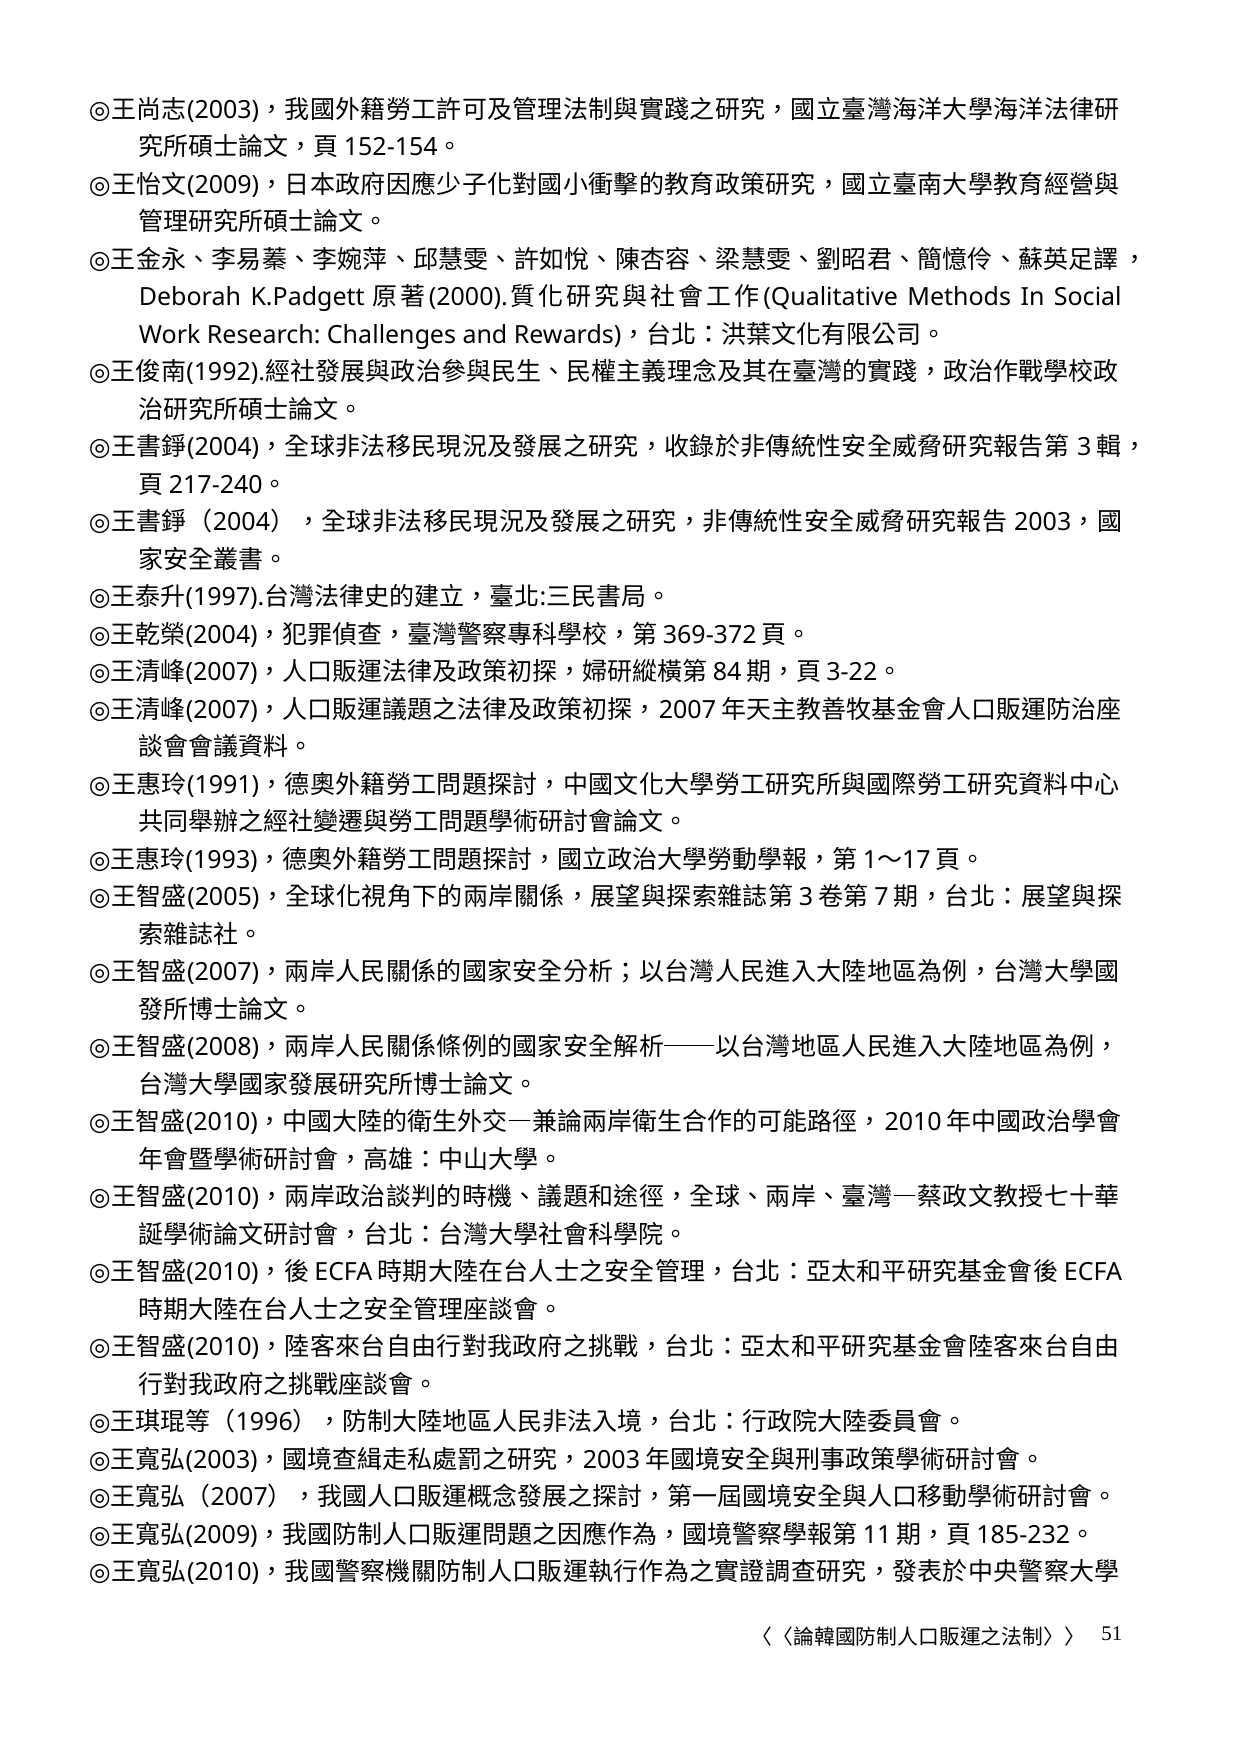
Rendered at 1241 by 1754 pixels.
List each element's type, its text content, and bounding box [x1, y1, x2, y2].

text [89, 1551, 1122, 1589]
text ◎王智盛(2010)，中國大陸的衛生外交—兼論兩岸衛生合作的可能路徑，2010年中國政治學會年會暨學術研討會，高雄：中山大學。 [89, 1101, 1122, 1176]
text ◎王寬弘(2009)，我國防制人口販運問題之因應作為，國境警察學報第11期，頁185-232。 [89, 1514, 1122, 1551]
text ◎王金永、李易蓁、李婉萍、邱慧雯、許如悅、陳杏容、梁慧雯、劉昭君、簡憶伶、蘇英足譯，Deborah K.Padgett原著(2000).質化研究與社會工作(Qualitative Methods In Social Work Research: Challenges and Rewards)，台北：洪葉文化有限公司。 [89, 239, 1122, 351]
text ◎王清峰(2007)，人口販運議題之法律及政策初探，2007年天主教善牧基金會人口販運防治座談會會議資料。 [89, 689, 1122, 764]
text ◎王寬弘(2003)，國境查緝走私處罰之研究，2003年國境安全與刑事政策學術研討會。 [89, 1439, 1122, 1476]
text ◎王琪琨等（1996），防制大陸地區人民非法入境，台北：行政院大陸委員會。 [89, 1401, 1122, 1439]
text ◎王智盛(2008)，兩岸人民關係條例的國家安全解析──以台灣地區人民進入大陸地區為例，台灣大學國家發展研究所博士論文。 [89, 1026, 1122, 1101]
text ◎王智盛(2010)，陸客來台自由行對我政府之挑戰，台北：亞太和平研究基金會陸客來台自由行對我政府之挑戰座談會。 [89, 1326, 1122, 1401]
text ◎王智盛(2007)，兩岸人民關係的國家安全分析；以台灣人民進入大陸地區為例，台灣大學國發所博士論文。 [89, 951, 1122, 1026]
text ◎王書錚(2004)，全球非法移民現況及發展之研究，收錄於非傳統性安全威脅研究報告第3輯，頁217-240。 [89, 426, 1122, 501]
text ◎王惠玲(1993)，德奧外籍勞工問題探討，國立政治大學勞動學報，第1～17頁。 [89, 839, 1122, 876]
text ◎王寬弘（2007），我國人口販運概念發展之探討，第一屆國境安全與人口移動學術研討會。 [89, 1476, 1122, 1514]
text ◎王書錚（2004），全球非法移民現況及發展之研究，非傳統性安全威脅研究報告2003，國家安全叢書。 [89, 501, 1122, 576]
text ◎王尚志(2003)，我國外籍勞工許可及管理法制與實踐之研究，國立臺灣海洋大學海洋法律研究所碩士論文，頁152-154。 [89, 89, 1122, 164]
text ◎王俊南(1992).經社發展與政治參與民生、民權主義理念及其在臺灣的實踐，政治作戰學校政治研究所碩士論文。 [89, 351, 1122, 426]
text ◎王泰升(1997).台灣法律史的建立，臺北:三民書局。 [89, 576, 1122, 614]
text ◎王清峰(2007)，人口販運法律及政策初探，婦研縱橫第84期，頁3-22。 [89, 651, 1122, 689]
text ◎王惠玲(1991)，德奧外籍勞工問題探討，中國文化大學勞工研究所與國際勞工研究資料中心共同舉辦之經社變遷與勞工問題學術研討會論文。 [89, 764, 1122, 839]
text ◎王智盛(2005)，全球化視角下的兩岸關係，展望與探索雜誌第3卷第7期，台北：展望與探索雜誌社。 [89, 876, 1122, 951]
text ◎王怡文(2009)，日本政府因應少子化對國小衝擊的教育政策研究，國立臺南大學教育經營與管理研究所碩士論文。 [89, 164, 1122, 239]
text ◎王乾榮(2004)，犯罪偵查，臺灣警察專科學校，第369-372頁。 [89, 614, 1122, 651]
text ◎王智盛(2010)，兩岸政治談判的時機、議題和途徑，全球、兩岸、臺灣—蔡政文教授七十華誕學術論文研討會，台北：台灣大學社會科學院。 [89, 1176, 1122, 1251]
text ◎王智盛(2010)，後ECFA時期大陸在台人士之安全管理，台北：亞太和平研究基金會後ECFA時期大陸在台人士之安全管理座談會。 [89, 1251, 1122, 1326]
